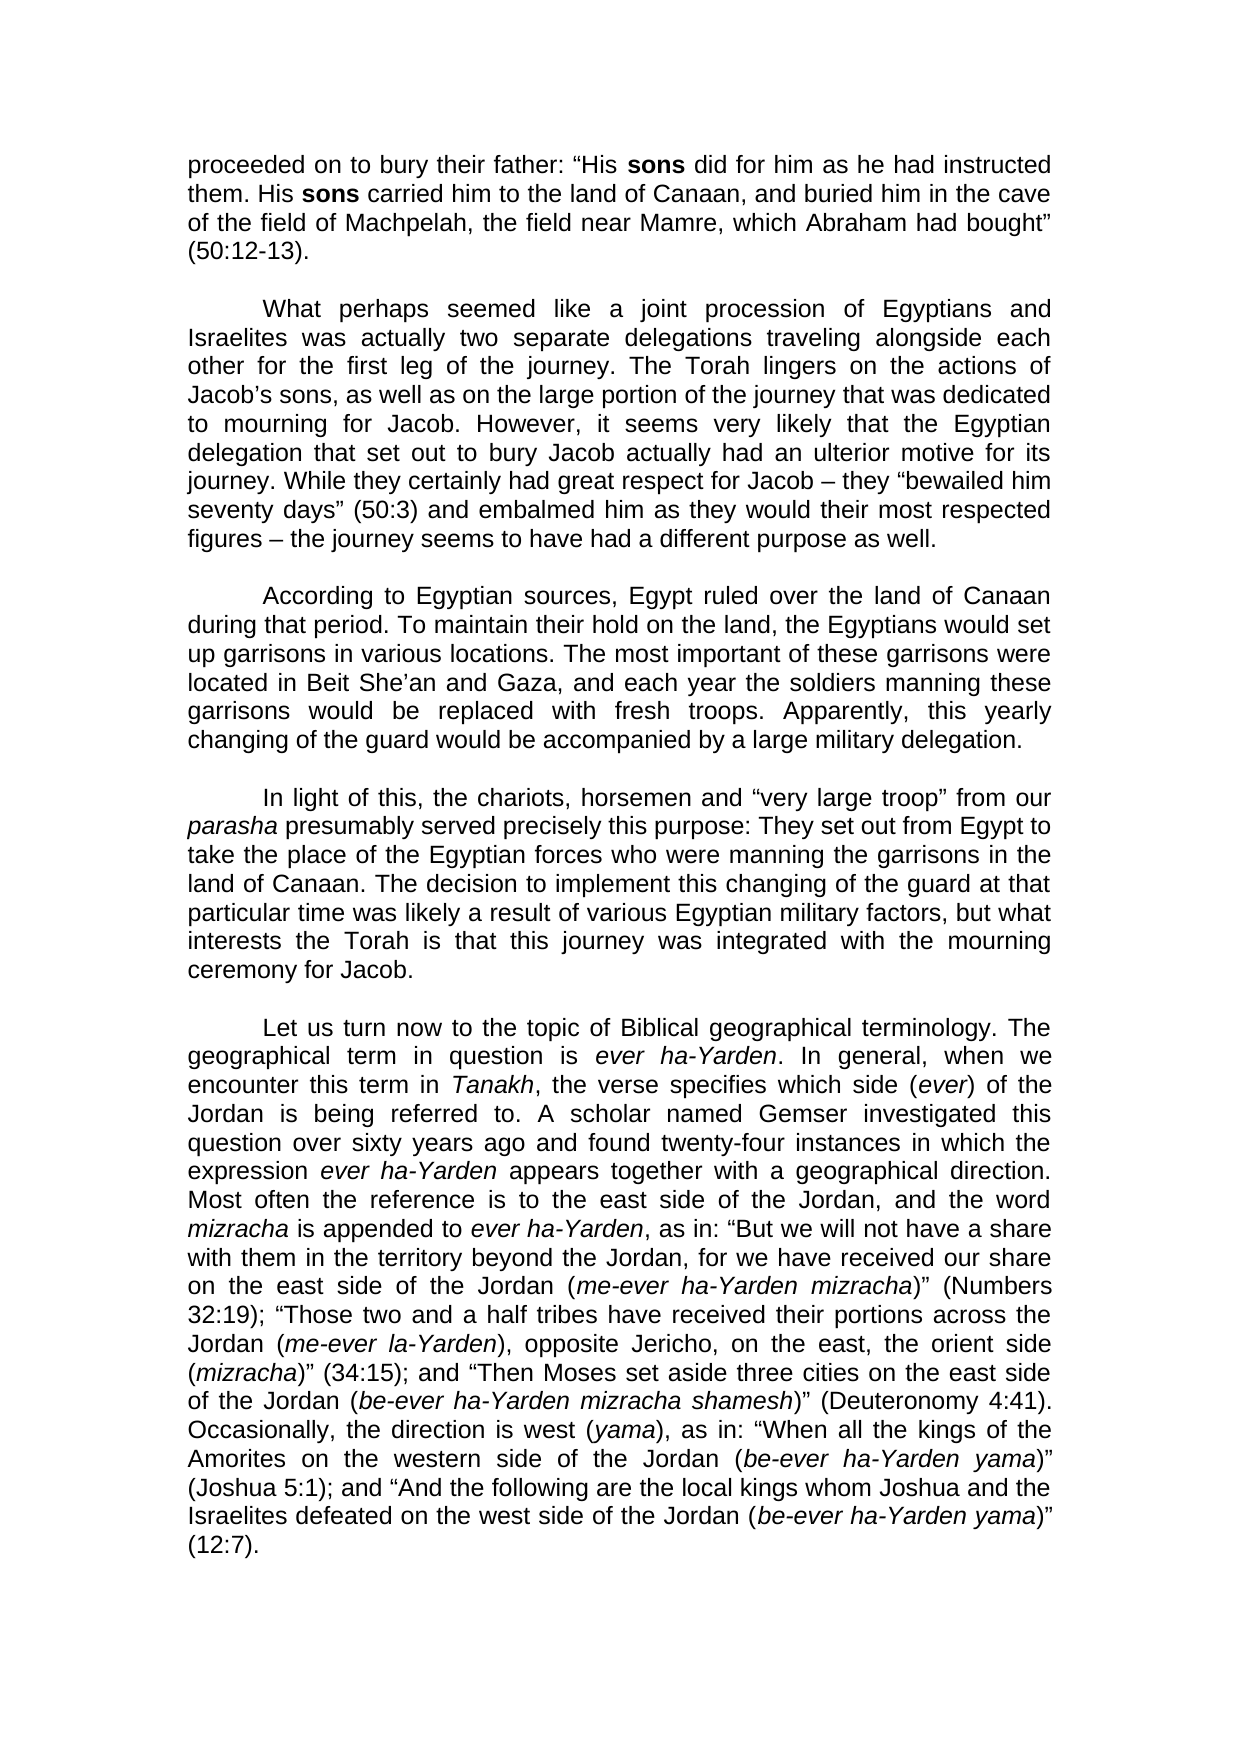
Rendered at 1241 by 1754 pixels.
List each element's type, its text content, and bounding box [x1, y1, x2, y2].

text What perhaps seemed like a joint procession of Egyptians and Israelites was actually two separate delegations traveling alongside each other for the first leg of the journey. The Torah lingers on the actions of Jacob’s sons, as well as on the large portion of the journey that was dedicated to mourning for Jacob. However, it seems very likely that the Egyptian delegation that set out to bury Jacob actually had an ulterior motive for its journey. While they certainly had great respect for Jacob – they “bewailed him seventy days” (50:3) and embalmed him as they would their most respected figures – the journey seems to have had a different purpose as well. [187, 294, 1053, 552]
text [187, 150, 1053, 265]
text Let us turn now to the topic of Biblical geographical terminology. The geographical term in question is ever ha-Yarden. In general, when we encounter this term in Tanakh, the verse specifies which side (ever) of the Jordan is being referred to. A scholar named Gemser investigated this question over sixty years ago and found twenty-four instances in which the expression ever ha-Yarden appears together with a geographical direction. Most often the reference is to the east side of the Jordan, and the word mizracha is appended to ever ha-Yarden, as in: “But we will not have a share with them in the territory beyond the Jordan, for we have received our share on the east side of the Jordan (me-ever ha-Yarden mizracha)” (Numbers 32:19); “Those two and a half tribes have received their portions across the Jordan (me-ever la-Yarden), opposite Jericho, on the east, the orient side (mizracha)” (34:15); and “Then Moses set aside three cities on the east side of the Jordan (be-ever ha-Yarden mizracha shamesh)” (Deuteronomy 4:41). Occasionally, the direction is west (yama), as in: “When all the kings of the Amorites on the western side of the Jordan (be-ever ha-Yarden yama)” (Joshua 5:1); and “And the following are the local kings whom Joshua and the Israelites defeated on the west side of the Jordan (be-ever ha-Yarden yama)” (12:7). [187, 1012, 1053, 1559]
text In light of this, the chariots, horsemen and “very large troop” from our parasha presumably served precisely this purpose: They set out from Egypt to take the place of the Egyptian forces who were manning the garrisons in the land of Canaan. The decision to implement this changing of the guard at that particular time was likely a result of various Egyptian military factors, but what interests the Torah is that this journey was integrated with the mourning ceremony for Jacob. [187, 782, 1053, 984]
text According to Egyptian sources, Egypt ruled over the land of Canaan during that period. To maintain their hold on the land, the Egyptians would set up garrisons in various locations. The most important of these garrisons were located in Beit She’an and Gaza, and each year the soldiers manning these garrisons would be replaced with fresh troops. Apparently, this yearly changing of the guard would be accompanied by a large military delegation. [187, 581, 1053, 754]
